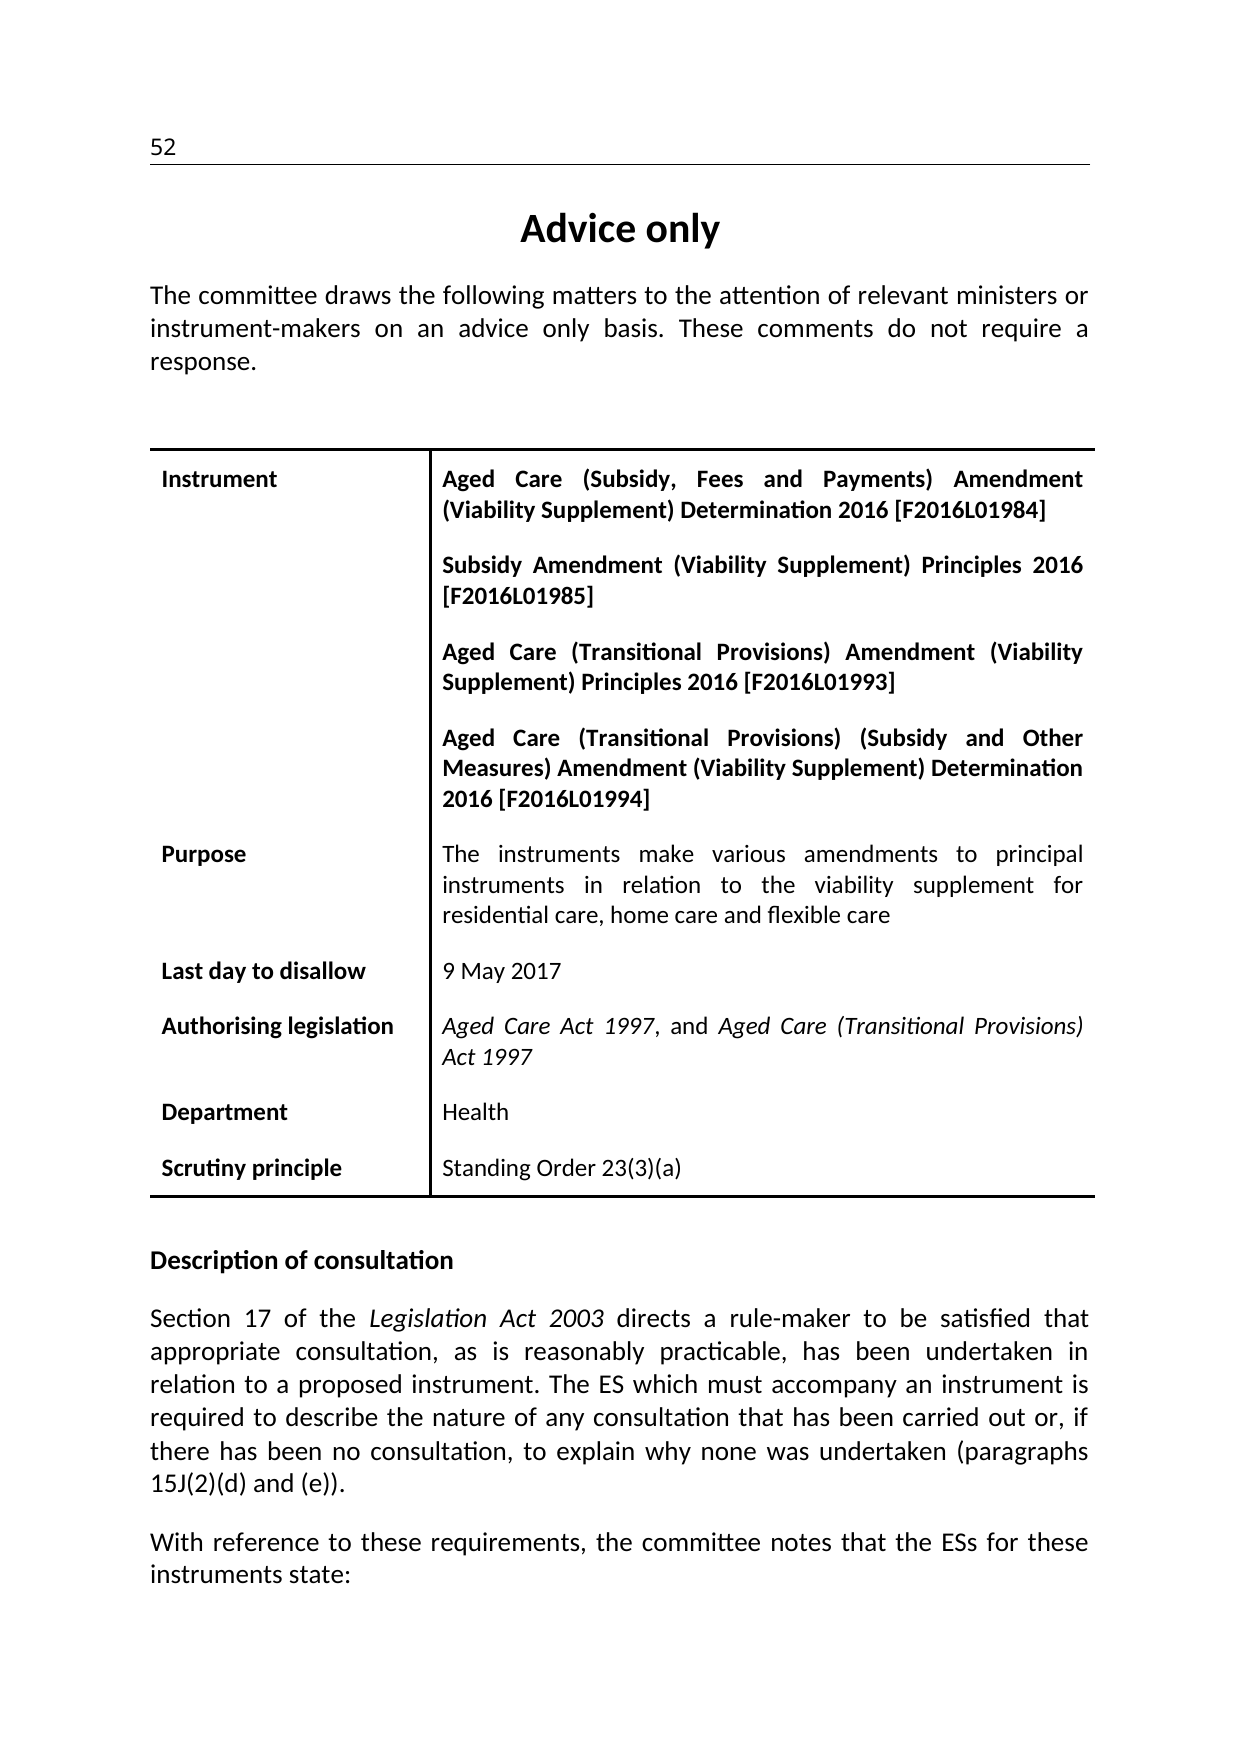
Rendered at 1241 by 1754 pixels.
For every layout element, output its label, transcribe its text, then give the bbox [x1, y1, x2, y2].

text With reference to these requirements, the committee notes that the ESs for these instruments state: [150, 1525, 1090, 1591]
table_cell The instruments make various amendments to principal instruments in relation to the viability supplement for residential care, home care and flexible care [432, 826, 1095, 942]
table_cell Aged Care Act 1997, and Aged Care (Transitional Provisions) Act 1997 [432, 998, 1095, 1084]
table_cell Authorising legislation [150, 998, 429, 1084]
table_header Instrument [150, 451, 429, 826]
table_cell Purpose [150, 826, 429, 942]
table_header Aged Care (Subsidy, Fees and Payments) Amendment (Viability Supplement) Determination 2016 [F2016L01984] Subsidy Amendment (Viability Supplement) Principles 2016 [F2016L01985] Aged Care (Transitional Provisions) Amendment (Viability Supplement) Principles 2016 [F2016L01993] Aged Care (Transitional Provisions) (Subsidy and Other Measures) Amendment (Viability Supplement) Determination 2016 [F2016L01994] [432, 451, 1095, 826]
table_cell Scrutiny principle [150, 1139, 429, 1195]
table_cell 9 May 2017 [432, 942, 1095, 998]
text Section 17 of the Legislation Act 2003 directs a rule-maker to be satisfied that appropriate consultation, as is reasonably practicable, has been undertaken in relation to a proposed instrument. The ES which must accompany an instrument is required to describe the nature of any consultation that has been carried out or, if there has been no consultation, to explain why none was undertaken (paragraphs 15J(2)(d) and (e)). [150, 1302, 1090, 1500]
table_cell Department [150, 1084, 429, 1139]
list The committee draws the following matters to the attention of relevant ministers or instrument-makers on an advice only basis. These comments do not require a response. [150, 278, 1090, 377]
subtitle Advice only [150, 202, 1090, 253]
table_cell Last day to disallow [150, 942, 429, 998]
table_cell Health [432, 1084, 1095, 1139]
table_cell Standing Order 23(3)(a) [432, 1139, 1095, 1195]
text Description of consultation [150, 1243, 1090, 1277]
